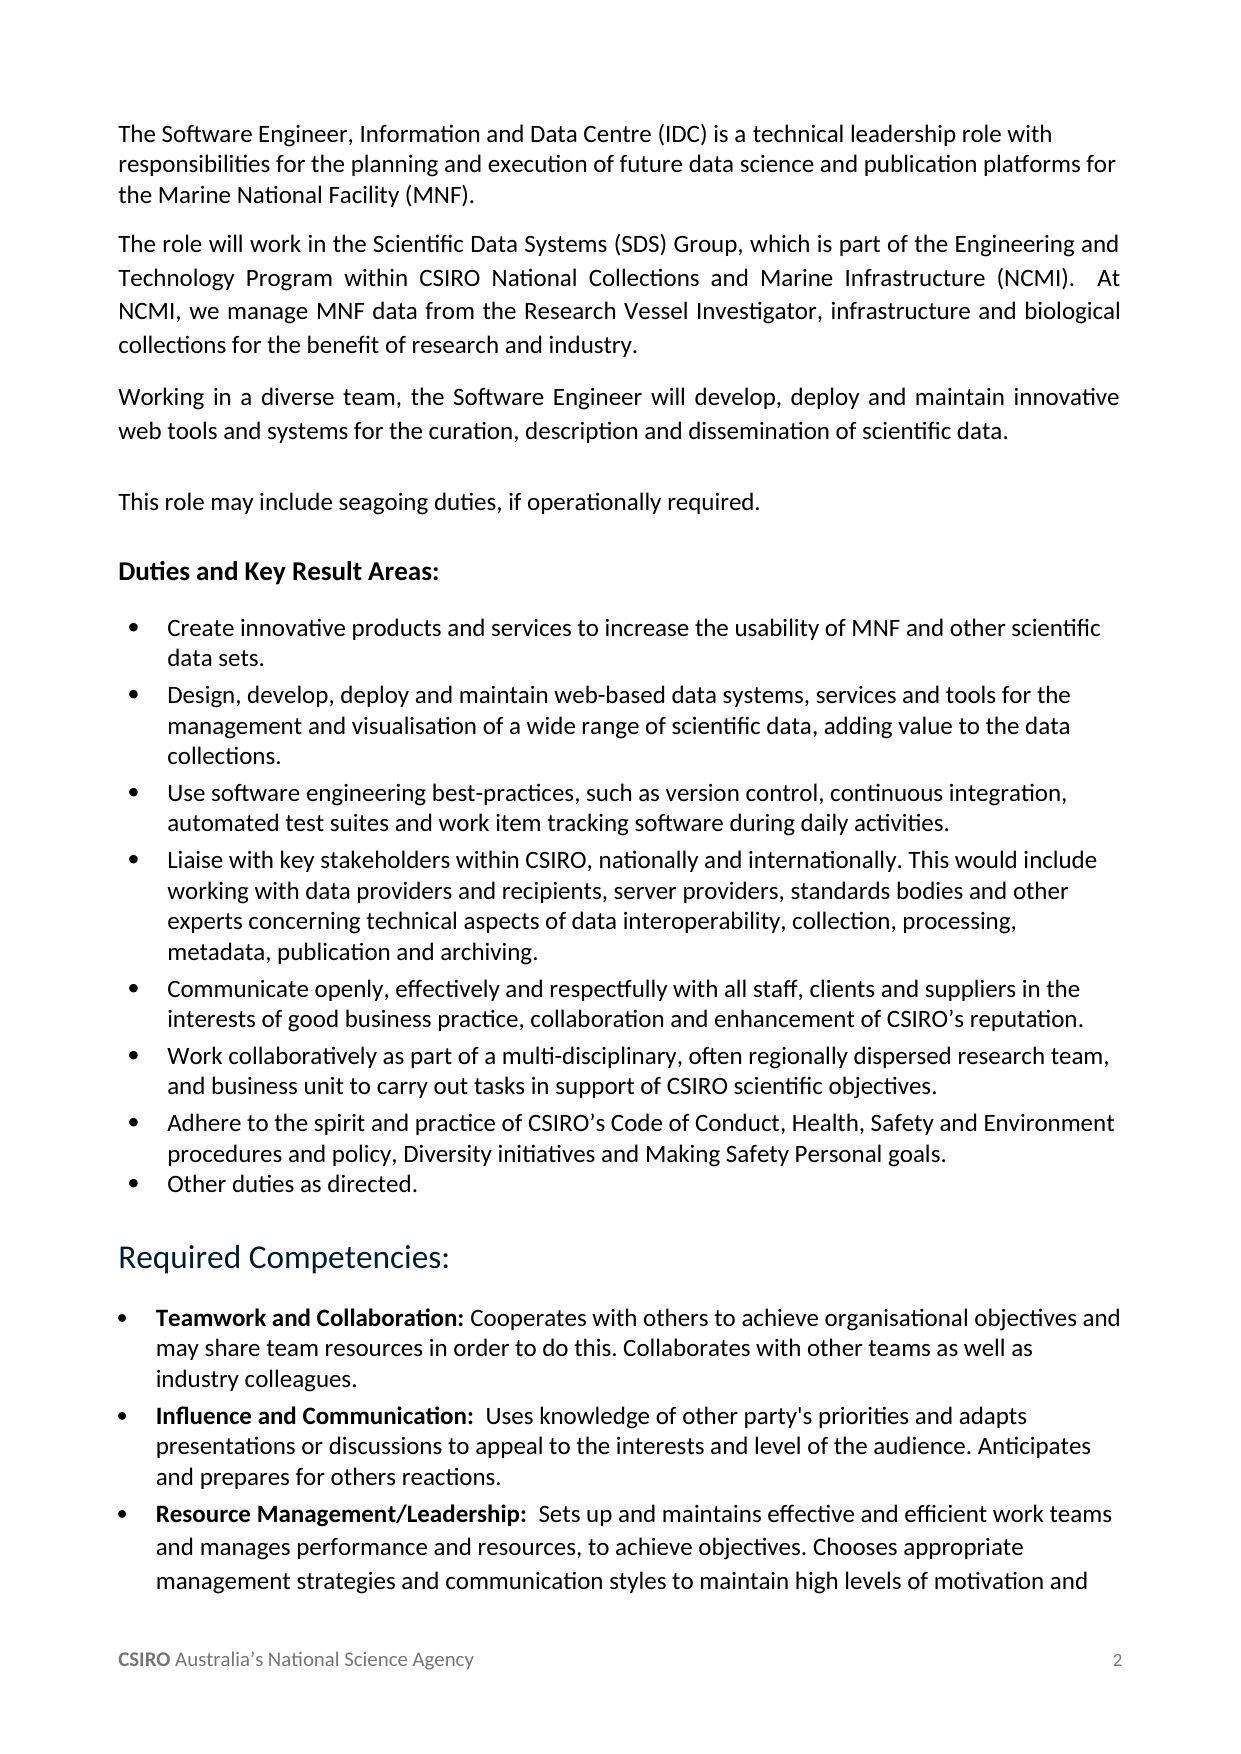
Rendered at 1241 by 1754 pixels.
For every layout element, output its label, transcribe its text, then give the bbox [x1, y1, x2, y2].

list Adhere to the spirit and practice of CSIRO’s Code of Conduct, Health, Safety and Environment procedures and policy, Diversity initiatives and Making Safety Personal goals. [129, 1107, 1122, 1168]
list Design, develop, deploy and maintain web-based data systems, services and tools for the management and visualisation of a wide range of scientific data, adding value to the data collections. [129, 679, 1122, 771]
subtitle Duties and Key Result Areas: [118, 554, 1122, 587]
list Create innovative products and services to increase the usability of MNF and other scientific data sets. [129, 612, 1122, 673]
text The Software Engineer, Information and Data Centre (IDC) is a technical leadership role with responsibilities for the planning and execution of future data science and publication platforms for the Marine National Facility (MNF). [118, 118, 1122, 210]
subtitle This role may include seagoing duties, if operationally required. [118, 486, 1122, 516]
list Work collaboratively as part of a multi-disciplinary, often regionally dispersed research team, and business unit to carry out tasks in support of CSIRO scientific objectives. [129, 1040, 1122, 1101]
list Use software engineering best-practices, such as version control, continuous integration, automated test suites and work item tracking software during daily activities. [129, 777, 1122, 838]
list Liaise with key stakeholders within CSIRO, nationally and internationally. This would include working with data providers and recipients, server providers, standards bodies and other experts concerning technical aspects of data interoperability, collection, processing, metadata, publication and archiving. [129, 844, 1122, 966]
list Other duties as directed. [129, 1168, 1122, 1199]
list Communicate openly, effectively and respectfully with all staff, clients and suppliers in the interests of good business practice, collaboration and enhancement of CSIRO’s reputation. [129, 973, 1122, 1034]
text The role will work in the Scientific Data Systems (SDS) Group, which is part of the Engineering and Technology Program within CSIRO National Collections and Marine Infrastructure (NCMI). At NCMI, we manage MNF data from the Research Vessel Investigator, infrastructure and biological collections for the benefit of research and industry. [118, 228, 1122, 359]
text Working in a diverse team, the Software Engineer will develop, deploy and maintain innovative web tools and systems for the curation, description and dissemination of scientific data. [118, 381, 1122, 445]
